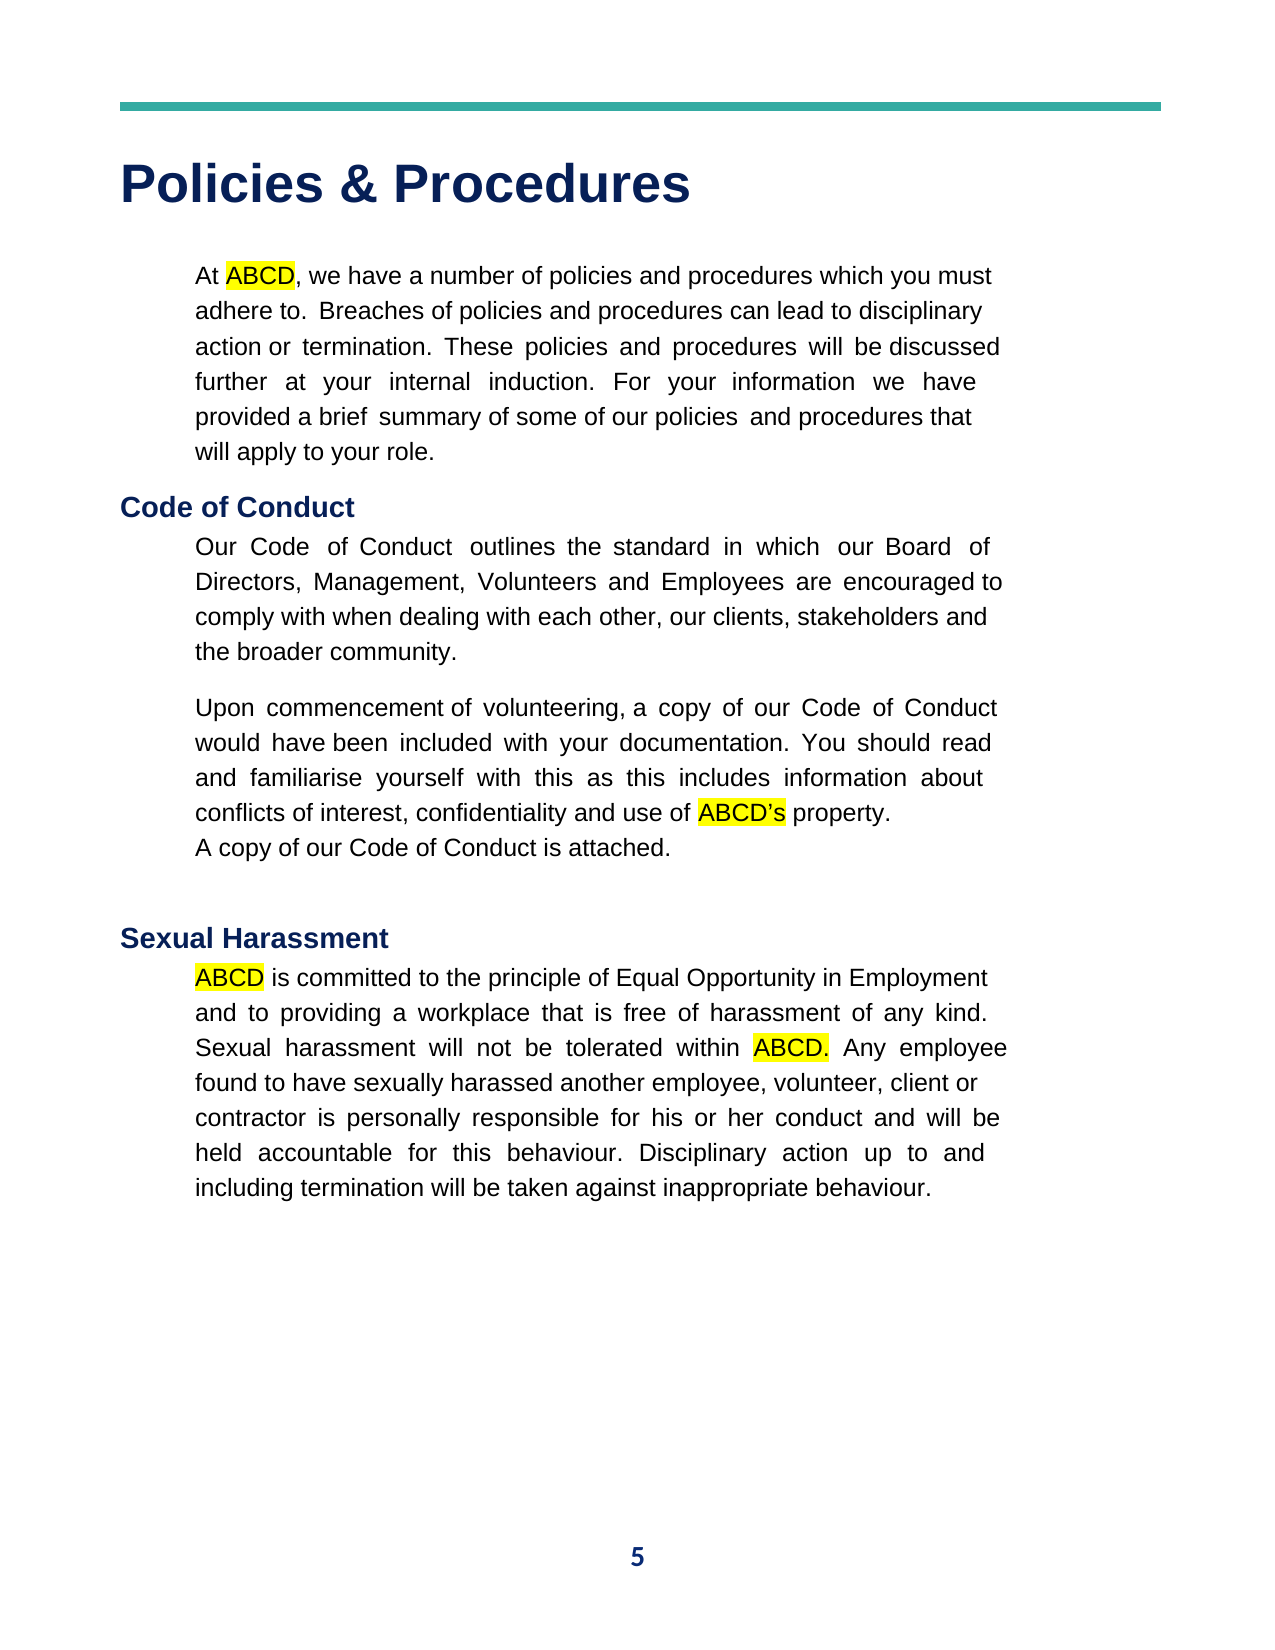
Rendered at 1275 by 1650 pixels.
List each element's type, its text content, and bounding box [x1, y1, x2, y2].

text conflicts of interest, confidentiality and use of ABCD’s property. [195, 801, 698, 826]
text provided a brief summary of some of our policies and procedures that [195, 405, 1155, 430]
text contractor is personally responsible for his or her conduct and will be [195, 1107, 1155, 1132]
text Our Code of Conduct outlines the standard in which our Board of [195, 535, 1155, 560]
text Directors, Management, Volunteers and Employees are encouraged to [195, 570, 1155, 595]
text A copy of our Code of Conduct is attached. [195, 836, 1155, 861]
text Sexual harassment will not be tolerated within ABCD. Any employee [195, 1037, 753, 1062]
text Sexual harassment will not be tolerated within ABCD. Any employee [829, 1037, 1155, 1062]
text adhere to. Breaches of policies and procedures can lead to disciplinary [195, 300, 1155, 325]
text comply with when dealing with each other, our clients, stakeholders and [195, 605, 1155, 630]
text found to have sexually harassed another employee, volunteer, client or [195, 1072, 1155, 1097]
subtitle Sexual Harassment [120, 921, 1155, 955]
text and familiarise yourself with this as this includes information about [195, 766, 1155, 791]
text the broader community. [195, 641, 1155, 666]
text including termination will be taken against inappropriate behaviour. [195, 1177, 1155, 1202]
text would have been included with your documentation. You should read [195, 731, 1155, 756]
text ABCD is committed to the principle of Equal Opportunity in Employment [264, 966, 1155, 991]
text held accountable for this behaviour. Disciplinary action up to and [195, 1142, 1155, 1167]
text action or termination. These policies and procedures will be discussed [195, 335, 1155, 360]
subtitle Policies & Procedures [120, 152, 1155, 214]
subtitle Code of Conduct [120, 490, 1155, 524]
text will apply to your role. [195, 440, 1155, 465]
text further at your internal induction. For your information we have [195, 370, 1155, 395]
text At ABCD, we have a number of policies and procedures which you must [295, 265, 1155, 290]
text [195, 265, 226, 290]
text conflicts of interest, confidentiality and use of ABCD’s property. [786, 801, 1155, 826]
text Upon commencement of volunteering, a copy of our Code of Conduct [195, 696, 1155, 721]
text and to providing a workplace that is free of harassment of any kind. [195, 1001, 1155, 1026]
